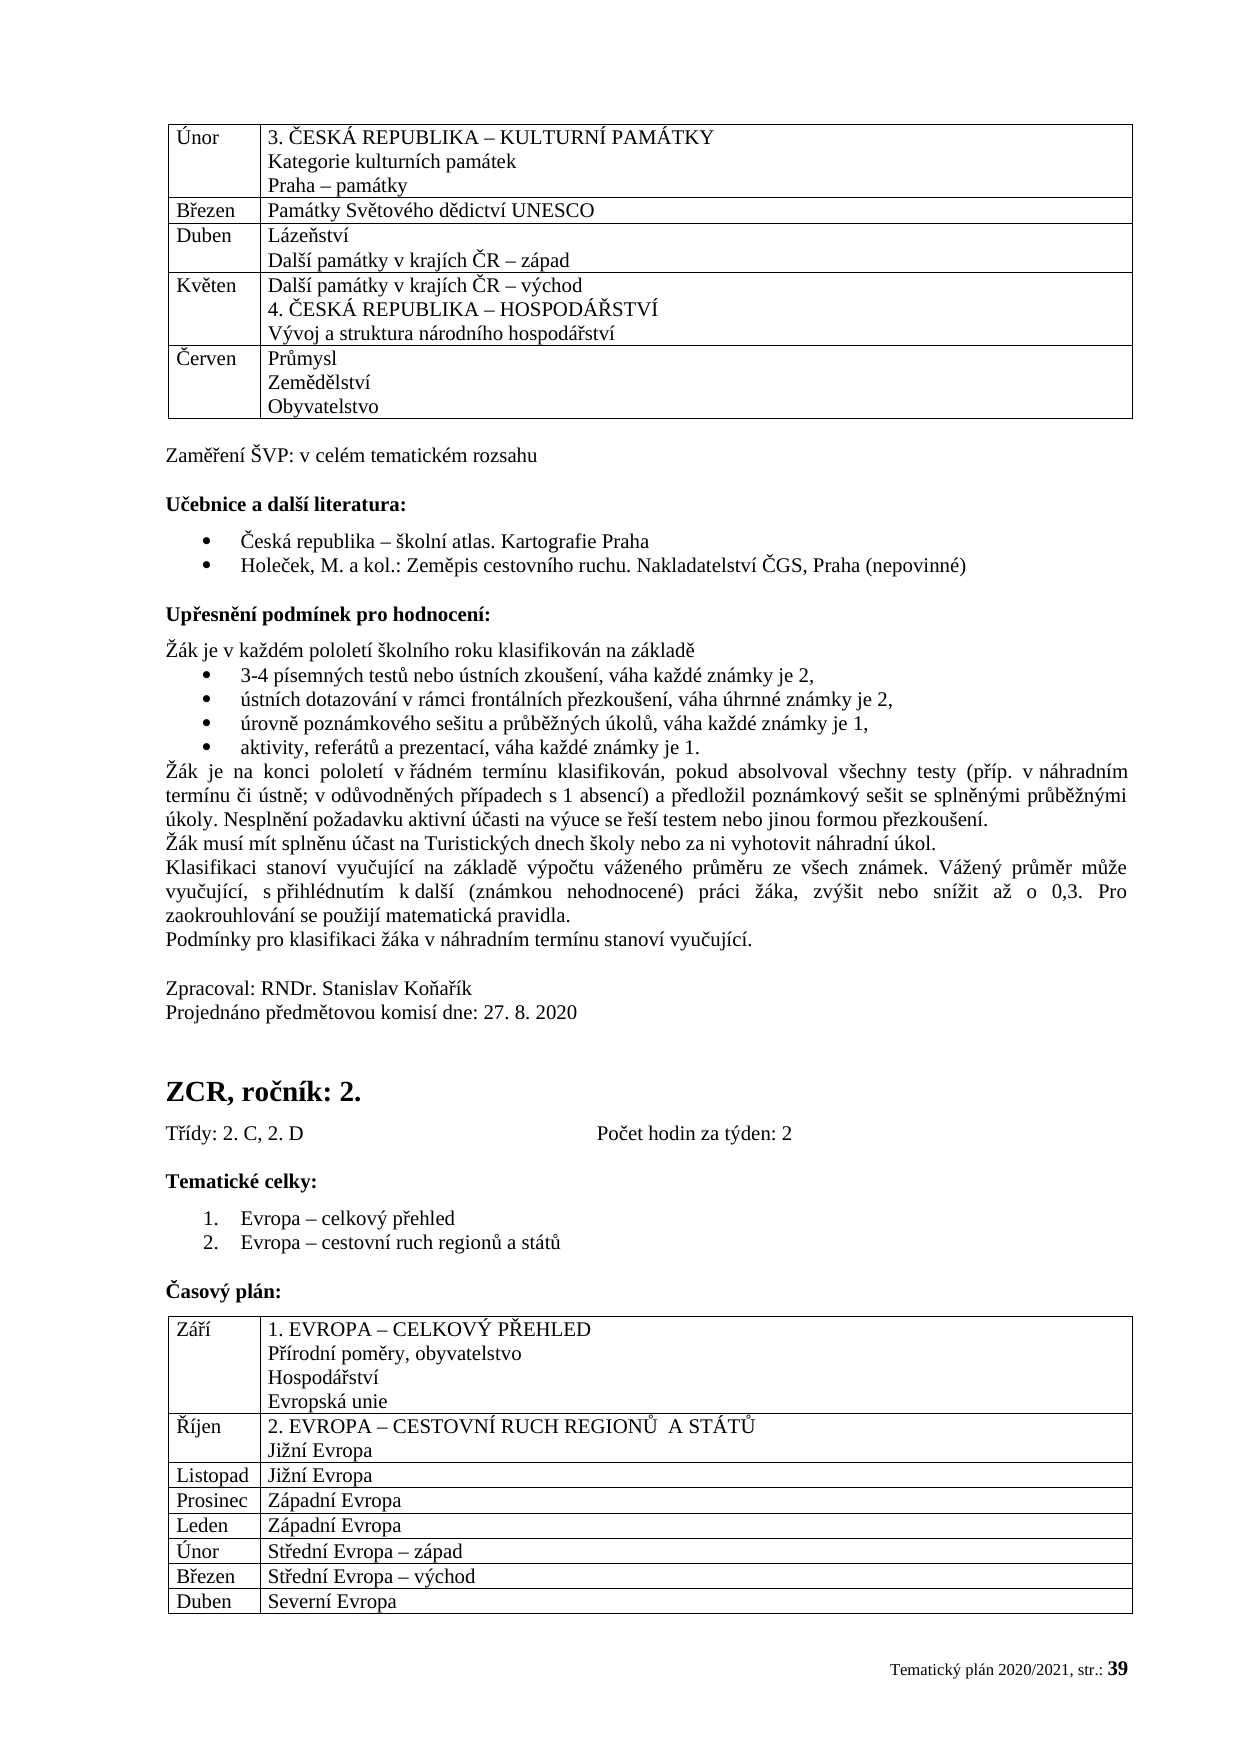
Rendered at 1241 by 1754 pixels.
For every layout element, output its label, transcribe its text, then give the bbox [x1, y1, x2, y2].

text Tematické celky: [165, 1169, 1128, 1193]
text ZCR, ročník: 2. [165, 1074, 1128, 1108]
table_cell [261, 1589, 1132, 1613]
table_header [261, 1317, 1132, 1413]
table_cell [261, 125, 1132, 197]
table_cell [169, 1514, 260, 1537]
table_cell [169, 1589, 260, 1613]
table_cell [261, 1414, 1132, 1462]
text úrovně poznámkového sešitu a průběžných úkolů, váha každé známky je 1, [203, 711, 1128, 735]
text 3-4 písemných testů nebo ústních zkoušení, váha každé známky je 2, [203, 662, 1128, 687]
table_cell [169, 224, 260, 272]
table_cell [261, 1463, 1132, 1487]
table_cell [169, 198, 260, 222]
list Evropa – cestovní ruch regionů a států [203, 1230, 1128, 1254]
text ústních dotazování v rámci frontálních přezkoušení, váha úhrnné známky je 2, [203, 687, 1128, 711]
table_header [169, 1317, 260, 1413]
text Holeček, M. a kol.: Zeměpis cestovního ruchu. Nakladatelství ČGS, Praha (nepovinné) [203, 553, 1128, 577]
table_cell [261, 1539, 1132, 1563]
text Zaměření ŠVP: v celém tematickém rozsahu [165, 443, 1128, 467]
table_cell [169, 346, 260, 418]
text Žák je v každém pololetí školního roku klasifikován na základě [165, 638, 1128, 662]
text Žák je na konci pololetí v řádném termínu klasifikován, pokud absolvoval všechny testy (příp. v náhradním termínu či ústně; v odůvodněných případech s 1 absencí) a předložil poznámkový sešit se splněnými průběžnými úkoly. Nesplnění požadavku aktivní účasti na výuce se řeší testem nebo jinou formou přezkoušení. [165, 759, 1128, 831]
text Projednáno předmětovou komisí dne: 27. 8. 2020 [165, 1000, 1128, 1024]
text aktivity, referátů a prezentací, váha každé známky je 1. [203, 735, 1128, 759]
text Třídy: 2. C, 2. D Počet hodin za týden: 2 [165, 1120, 1128, 1144]
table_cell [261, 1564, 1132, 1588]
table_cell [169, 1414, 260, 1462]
text Česká republika – školní atlas. Kartografie Praha [203, 529, 1128, 553]
list Evropa – celkový přehled [203, 1206, 1128, 1230]
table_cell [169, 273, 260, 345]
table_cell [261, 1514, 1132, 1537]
text Zpracoval: RNDr. Stanislav Koňařík [165, 976, 1128, 1000]
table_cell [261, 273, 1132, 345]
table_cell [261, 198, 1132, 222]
text Upřesnění podmínek pro hodnocení: [165, 602, 1128, 626]
text Časový plán: [165, 1279, 1128, 1303]
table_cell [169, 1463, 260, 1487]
text Učebnice a další literatura: [165, 492, 1128, 516]
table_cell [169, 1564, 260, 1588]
text Podmínky pro klasifikaci žáka v náhradním termínu stanoví vyučující. [165, 927, 1128, 951]
text Žák musí mít splněnu účast na Turistických dnech školy nebo za ni vyhotovit náhradní úkol. [165, 831, 1128, 855]
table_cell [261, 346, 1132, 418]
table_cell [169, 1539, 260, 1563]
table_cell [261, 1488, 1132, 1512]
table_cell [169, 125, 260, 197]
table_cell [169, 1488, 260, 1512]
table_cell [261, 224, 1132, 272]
text Klasifikaci stanoví vyučující na základě výpočtu váženého průměru ze všech známek. Vážený průměr může vyučující, s přihlédnutím k další (známkou nehodnocené) práci žáka, zvýšit nebo snížit až o 0,3. Pro zaokrouhlování se použijí matematická pravidla. [165, 855, 1128, 927]
